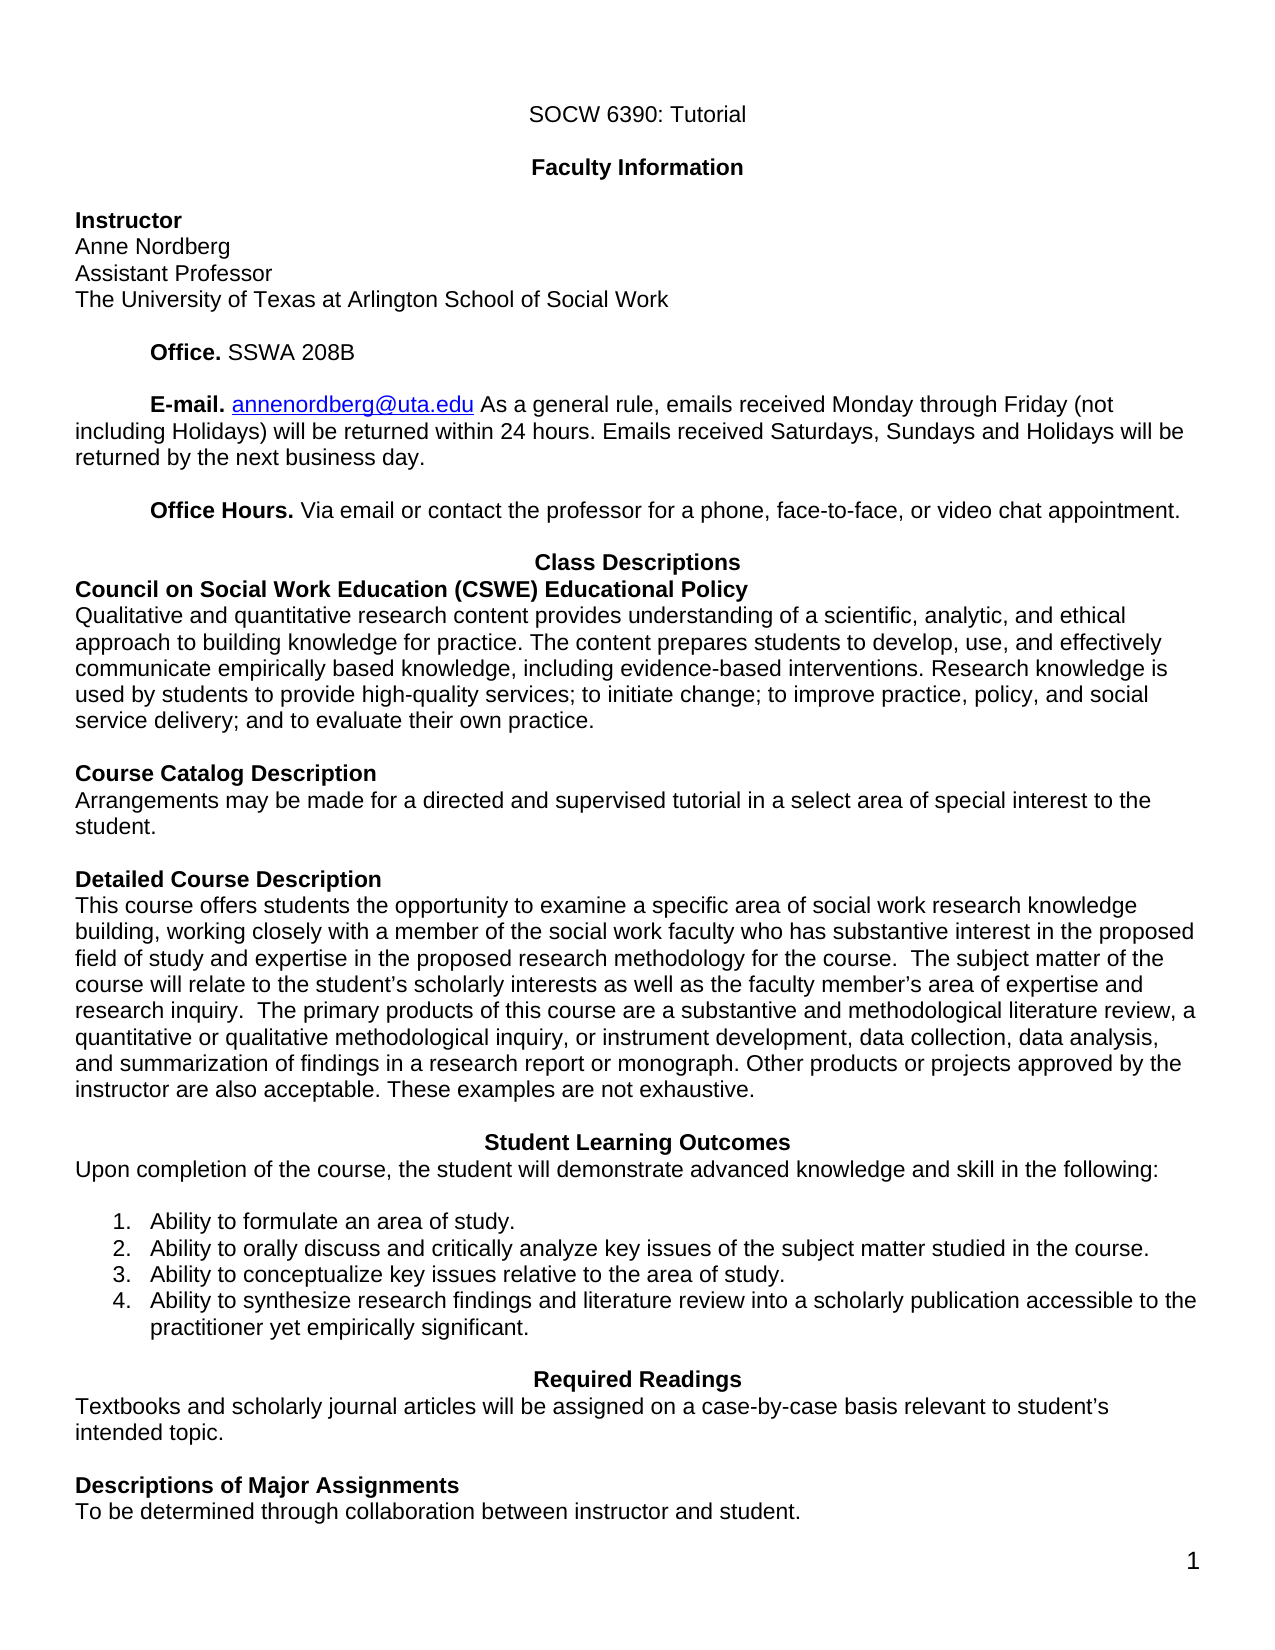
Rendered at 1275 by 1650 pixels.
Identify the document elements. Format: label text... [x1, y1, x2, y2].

text Detailed Course Description [75, 866, 1200, 892]
text Office. SSWA 208B [75, 338, 1200, 365]
text Descriptions of Major Assignments [75, 1472, 1200, 1498]
text Student Learning Outcomes [75, 1129, 1200, 1156]
text E-mail. annenordberg@uta.edu As a general rule, emails received Monday through Friday (not including Holidays) will be returned within 24 hours. Emails received Saturdays, Sundays and Holidays will be returned by the next business day. [75, 391, 1200, 470]
list Ability to conceptualize key issues relative to the area of study. [112, 1261, 1200, 1287]
list Ability to orally discuss and critically analyze key issues of the subject matter studied in the course. [112, 1234, 1200, 1261]
list Ability to formulate an area of study. [112, 1208, 1200, 1234]
text Assistant Professor [75, 259, 1200, 286]
text Council on Social Work Education (CSWE) Educational Policy [75, 576, 1200, 602]
text Instructor [75, 207, 1200, 233]
text Anne Nordberg [75, 233, 1200, 259]
text SOCW 6390: Tutorial [75, 101, 1200, 128]
text Qualitative and quantitative research content provides understanding of a scientific, analytic, and ethical approach to building knowledge for practice. The content prepares students to develop, use, and effectively communicate empirically based knowledge, including evidence-based interventions. Research knowledge is used by students to provide high-quality services; to initiate change; to improve practice, policy, and social service delivery; and to evaluate their own practice. [75, 602, 1200, 734]
text Class Descriptions [75, 549, 1200, 576]
text Textbooks and scholarly journal articles will be assigned on a case-by-case basis relevant to student’s intended topic. [75, 1393, 1200, 1445]
text This course offers students the opportunity to examine a specific area of social work research knowledge building, working closely with a member of the social work faculty who has substantive interest in the proposed field of study and expertise in the proposed research methodology for the course. The subject matter of the course will relate to the student’s scholarly interests as well as the faculty member’s area of expertise and research inquiry. The primary products of this course are a substantive and methodological literature review, a quantitative or qualitative methodological inquiry, or instrument development, data collection, data analysis, and summarization of findings in a research report or monograph. Other products or projects approved by the instructor are also acceptable. These examples are not exhaustive. [75, 892, 1200, 1103]
text Faculty Information [75, 154, 1200, 180]
list Ability to synthesize research findings and literature review into a scholarly publication accessible to the practitioner yet empirically significant. [112, 1287, 1200, 1340]
text Office Hours. Via email or contact the professor for a phone, face-to-face, or video chat appointment. [75, 497, 1200, 523]
text Required Readings [75, 1366, 1200, 1393]
text Course Catalog Description [75, 760, 1200, 787]
text To be determined through collaboration between instructor and student. [75, 1498, 1200, 1524]
text The University of Texas at Arlington School of Social Work [75, 286, 1200, 312]
text Arrangements may be made for a directed and supervised tutorial in a select area of special interest to the student. [75, 787, 1200, 839]
text Upon completion of the course, the student will demonstrate advanced knowledge and skill in the following: [75, 1156, 1200, 1182]
